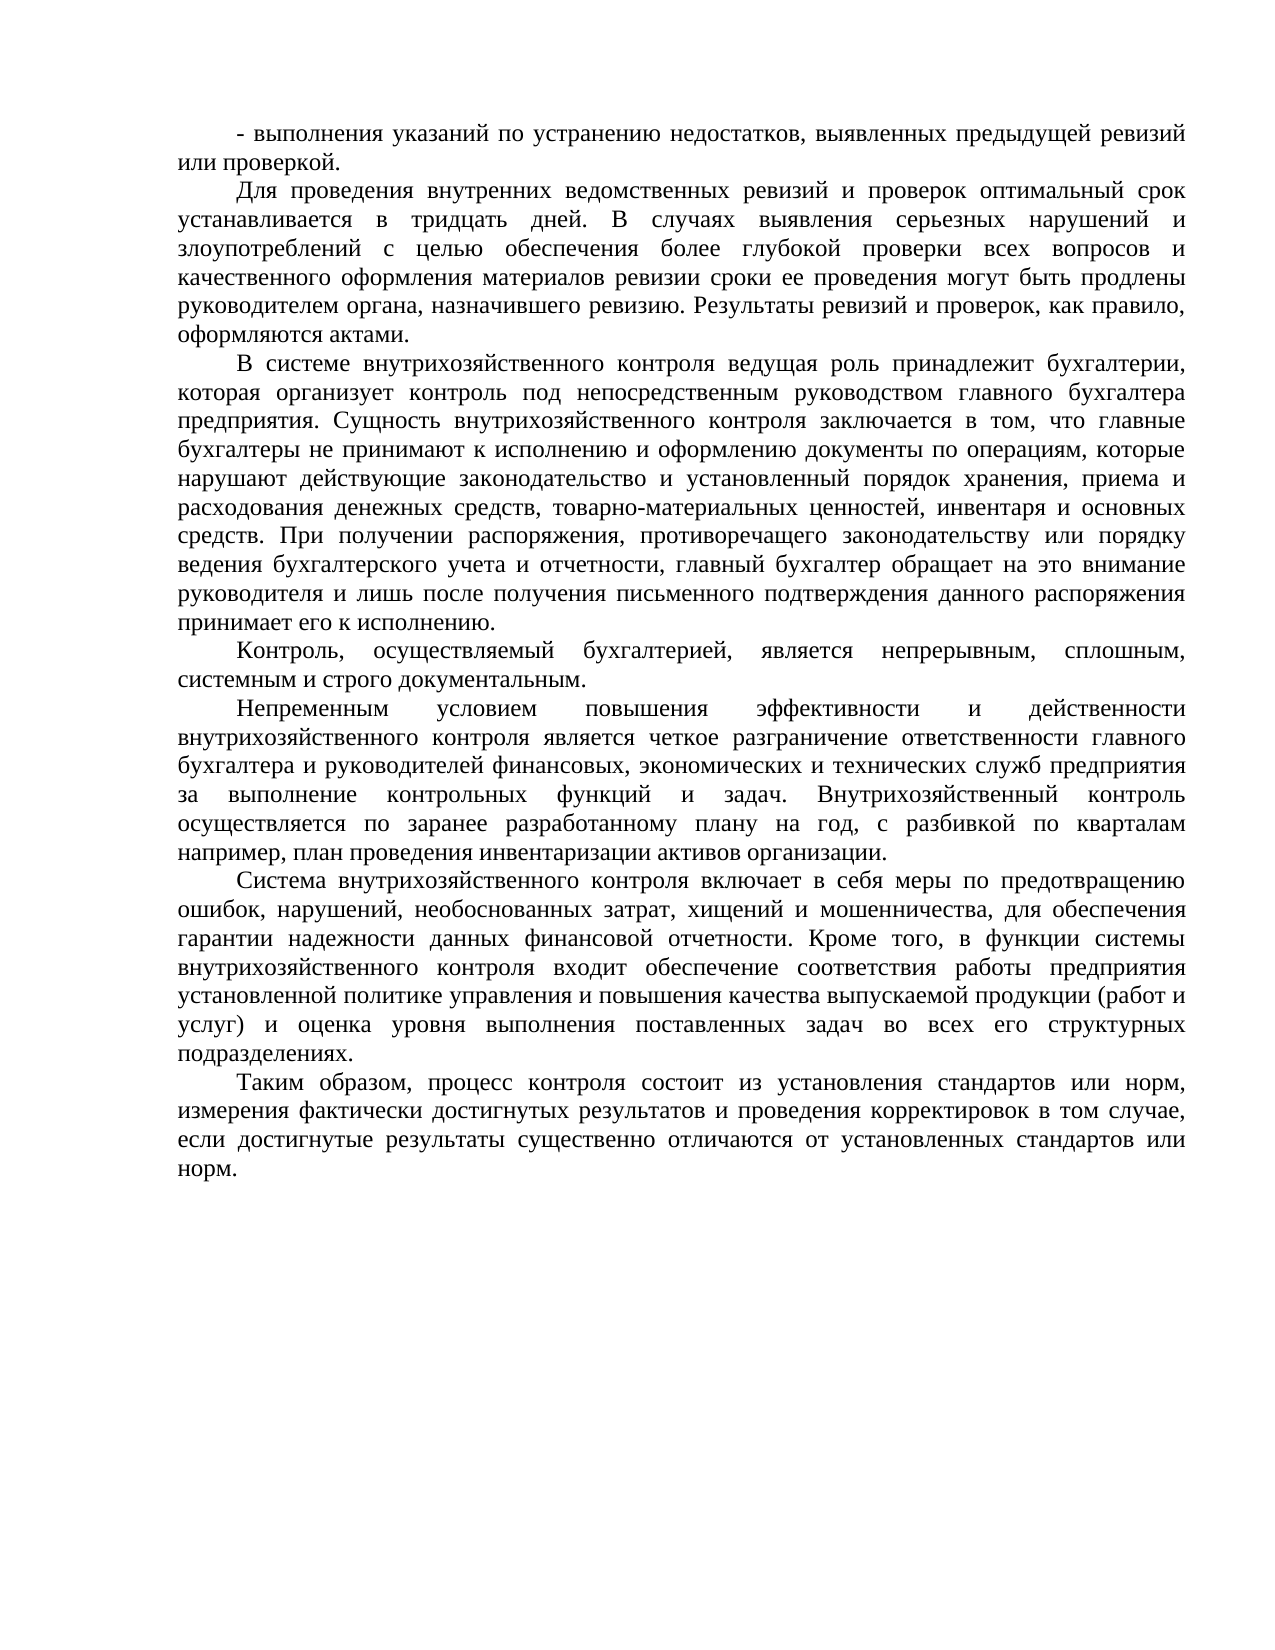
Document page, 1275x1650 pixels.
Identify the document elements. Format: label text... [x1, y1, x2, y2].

text Система внутрихозяйственного контроля включает в себя меры по предотвращению ошибок, нарушений, необоснованных затрат, хищений и мошенничества, для обеспечения гарантии надежности данных финансовой отчетности. Кроме того, в функции системы внутрихозяйственного контроля входит обеспечение соответствия работы предприятия установленной политике управления и повышения качества выпускаемой продукции (работ и услуг) и оценка уровня выполнения поставленных задач во всех его структурных подразделениях. [177, 866, 1186, 1067]
text Непременным условием повышения эффективности и действенности внутрихозяйственного контроля является четкое разграничение ответственности главного бухгалтера и руководителей финансовых, экономических и технических служб предприятия за выполнение контрольных функций и задач. Внутрихозяйственный контроль осуществляется по заранее разработанному плану на год, с разбивкой по кварталам например, план проведения инвентаризации активов организации. [177, 693, 1186, 866]
text Таким образом, процесс контроля состоит из установления стандартов или норм, измерения фактически достигнутых результатов и проведения корректировок в том случае, если достигнутые результаты существенно отличаются от установленных стандартов или норм. [177, 1067, 1186, 1182]
text Контроль, осуществляемый бухгалтерией, является непрерывным, сплошным, системным и строго документальным. [177, 636, 1186, 693]
text - выполнения указаний по устранению недостатков, выявленных предыдущей ревизий или проверкой. [177, 118, 1186, 176]
text Для проведения внутренних ведомственных ревизий и проверок оптимальный срок устанавливается в тридцать дней. В случаях выявления серьезных нарушений и злоупотреблений с целью обеспечения более глубокой проверки всех вопросов и качественного оформления материалов ревизии сроки ее проведения могут быть продлены руководителем органа, назначившего ревизию. Результаты ревизий и проверок, как правило, оформляются актами. [177, 176, 1186, 348]
text В системе внутрихозяйственного контроля ведущая роль принадлежит бухгалтерии, которая организует контроль под непосредственным руководством главного бухгалтера предприятия. Сущность внутрихозяйственного контроля заключается в том, что главные бухгалтеры не принимают к исполнению и оформлению документы по операциям, которые нарушают действующие законодательство и установленный порядок хранения, приема и расходования денежных средств, товарно-материальных ценностей, инвентаря и основных средств. При получении распоряжения, противоречащего законодательству или порядку ведения бухгалтерского учета и отчетности, главный бухгалтер обращает на это внимание руководителя и лишь после получения письменного подтверждения данного распоряжения принимает его к исполнению. [177, 348, 1186, 636]
